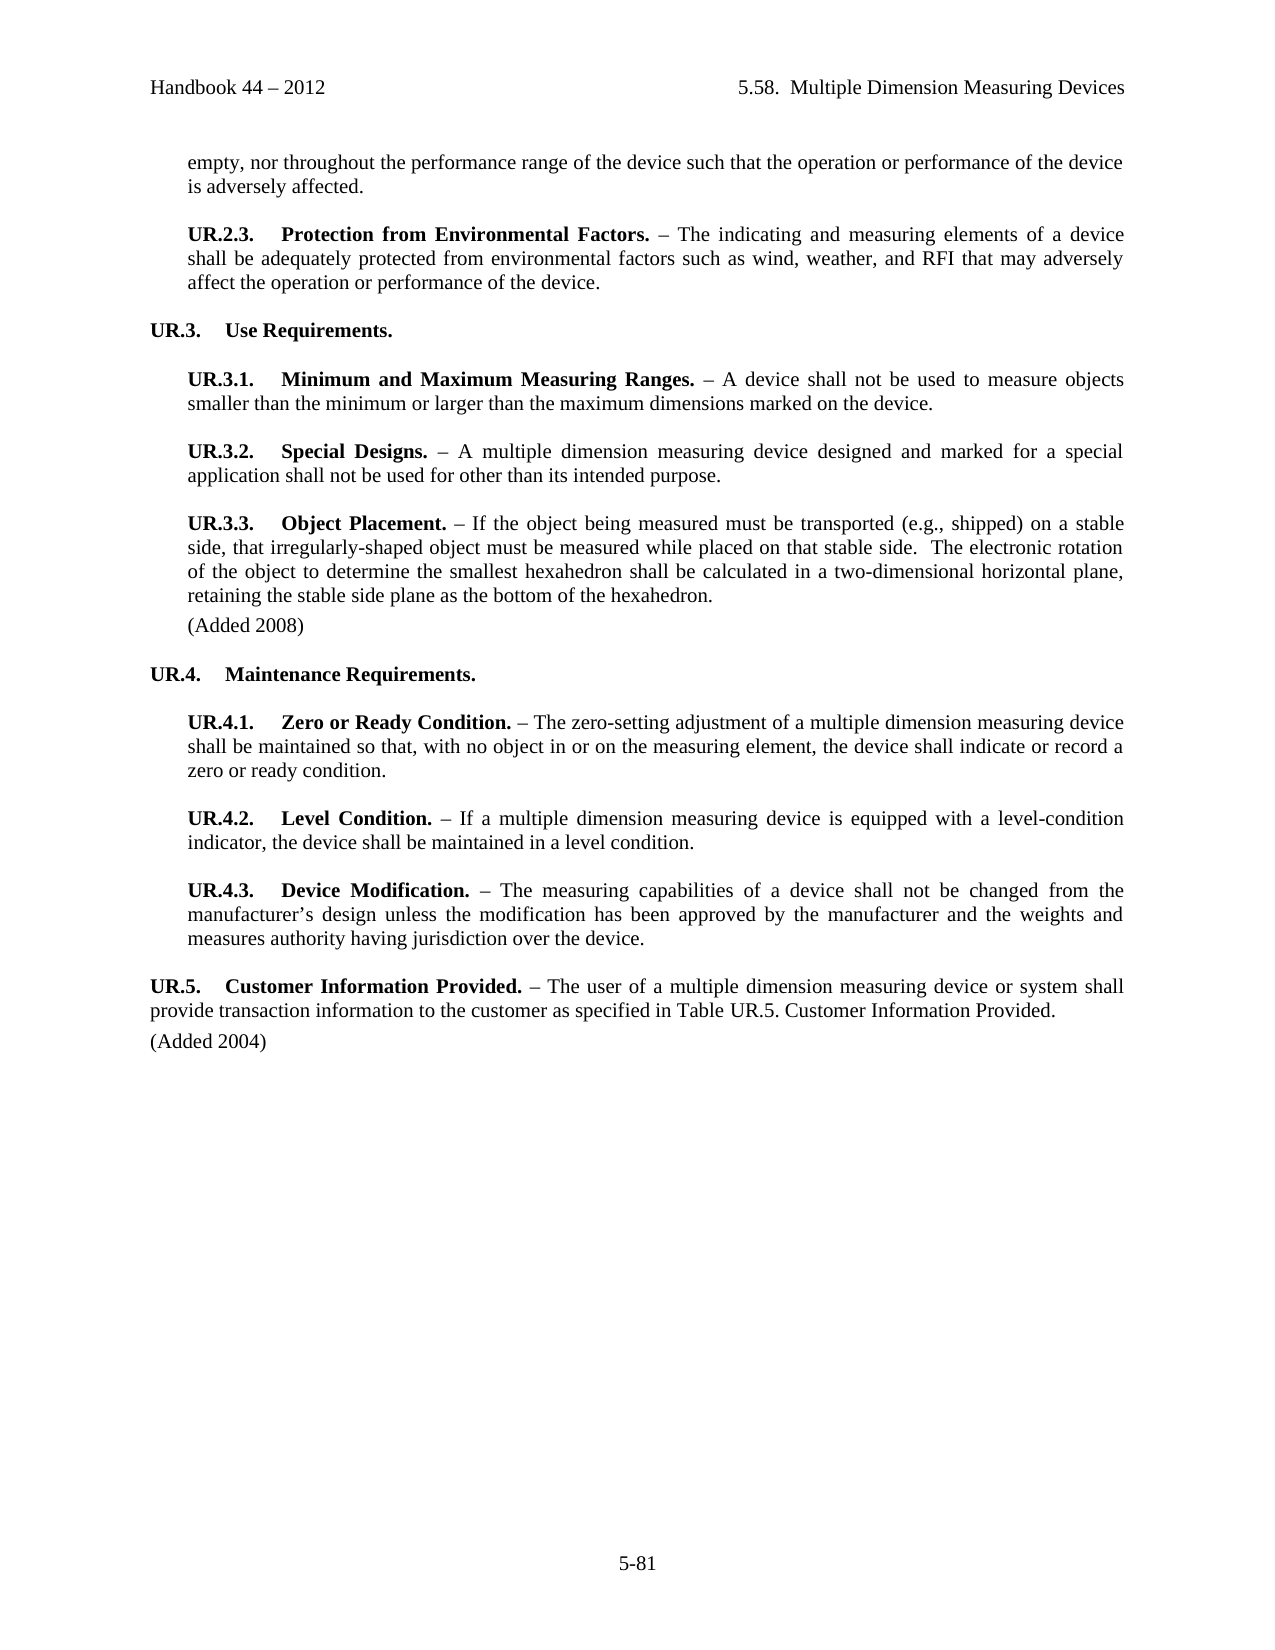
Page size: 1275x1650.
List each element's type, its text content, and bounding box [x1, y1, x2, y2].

text UR.3.3. Object Placement. – If the object being measured must be transported (e.g., shipped) on a stable side, that irregularly-shaped object must be measured while placed on that stable side. The electronic rotation of the object to determine the smallest hexahedron shall be calculated in a two-dimensional horizontal plane, retaining the stable side plane as the bottom of the hexahedron. [187, 511, 1125, 607]
subtitle UR.4. Maintenance Requirements. [150, 662, 1125, 686]
text UR.4.1. Zero or Ready Condition. – The zero-setting adjustment of a multiple dimension measuring device shall be maintained so that, with no object in or on the measuring element, the device shall indicate or record a zero or ready condition. [187, 710, 1125, 782]
subtitle UR.3. Use Requirements. [150, 318, 1125, 342]
text (Added 2004) [150, 1029, 1125, 1053]
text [187, 150, 1125, 198]
text UR.3.1. Minimum and Maximum Measuring Ranges. – A device shall not be used to measure objects smaller than the minimum or larger than the maximum dimensions marked on the device. [187, 367, 1125, 415]
text UR.4.2. Level Condition. – If a multiple dimension measuring device is equipped with a level-condition indicator, the device shall be maintained in a level condition. [187, 806, 1125, 854]
text UR.4.3. Device Modification. – The measuring capabilities of a device shall not be changed from the manufacturer’s design unless the modification has been approved by the manufacturer and the weights and measures authority having jurisdiction over the device. [187, 878, 1125, 950]
text (Added 2008) [187, 613, 1125, 637]
text UR.2.3. Protection from Environmental Factors. – The indicating and measuring elements of a device shall be adequately protected from environmental factors such as wind, weather, and RFI that may adversely affect the operation or performance of the device. [187, 222, 1125, 294]
text UR.3.2. Special Designs. – A multiple dimension measuring device designed and marked for a special application shall not be used for other than its intended purpose. [187, 439, 1125, 487]
text UR.5. Customer Information Provided. – The user of a multiple dimension measuring device or system shall provide transaction information to the customer as specified in Table UR.5. Customer Information Provided. [150, 974, 1125, 1022]
